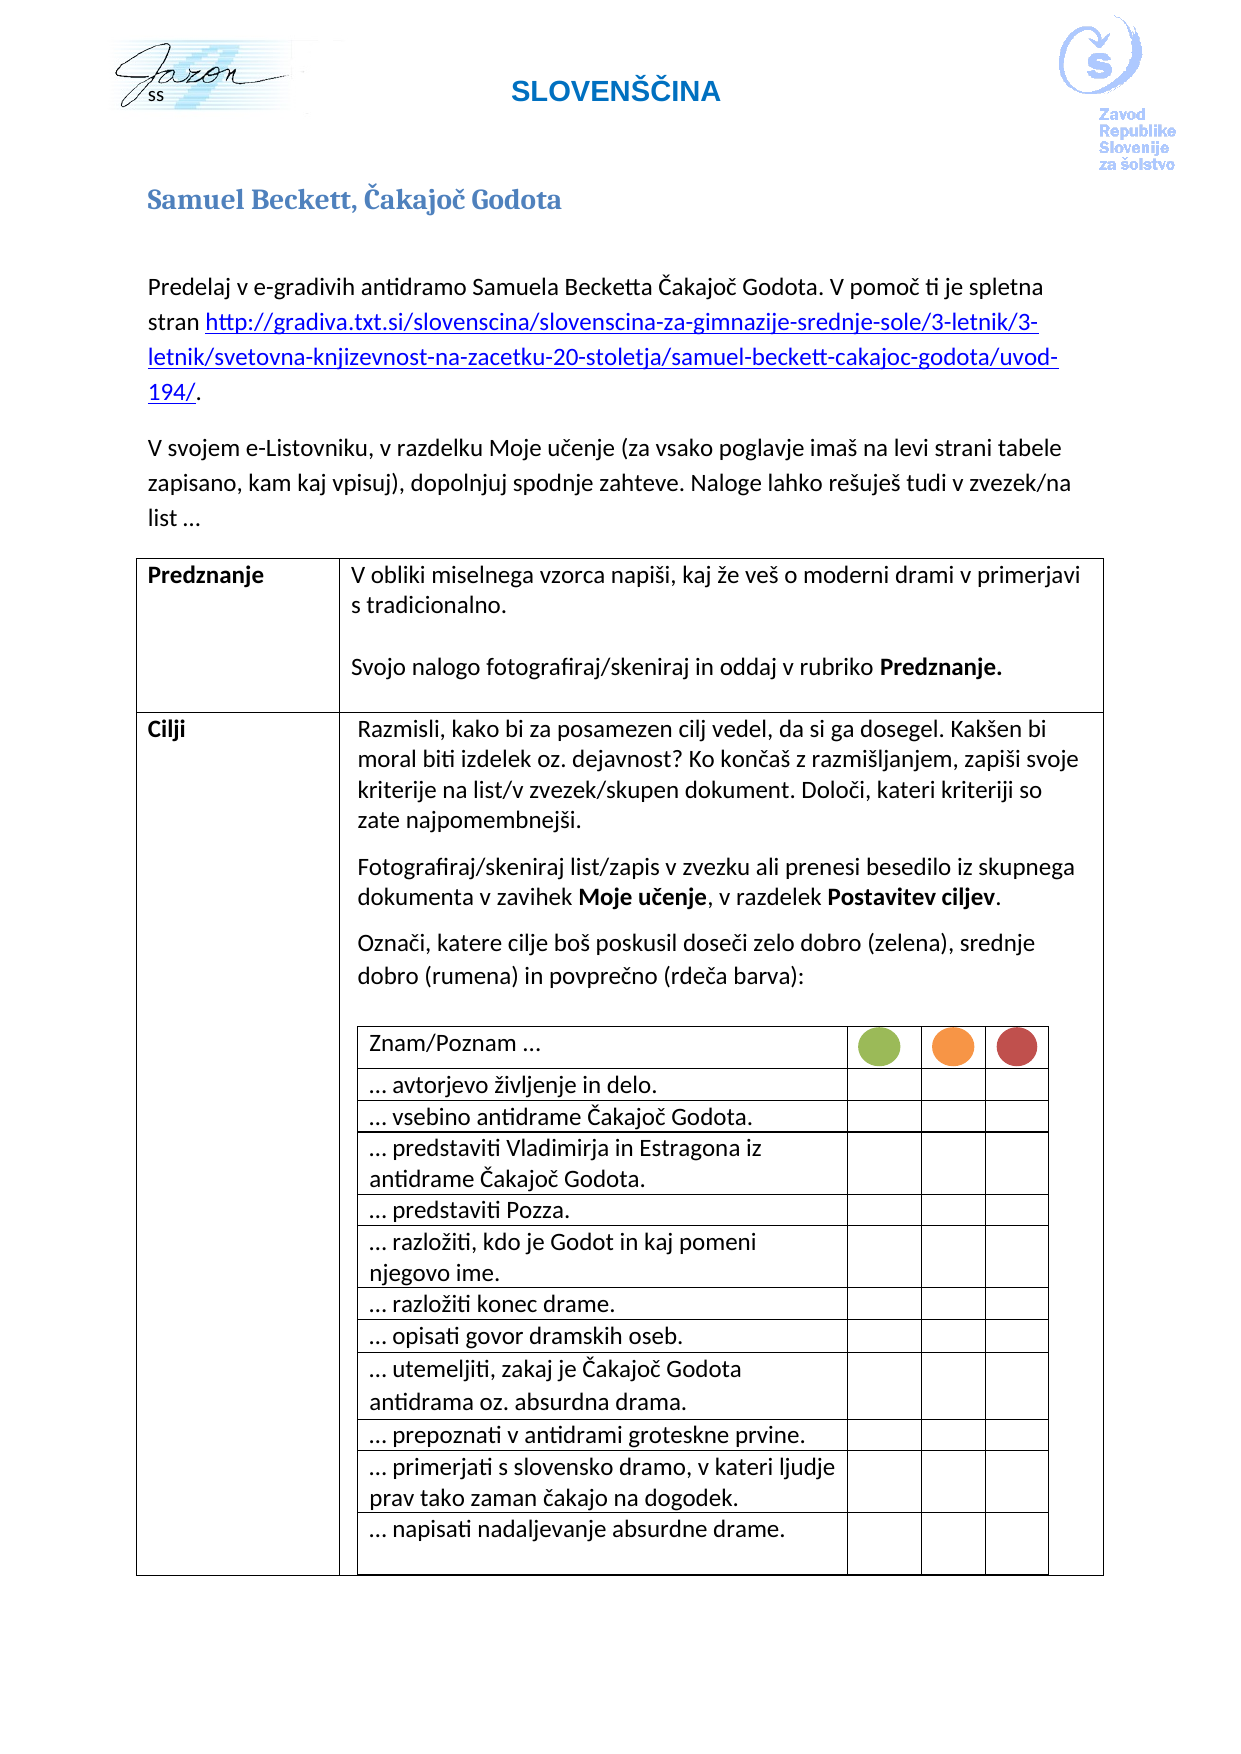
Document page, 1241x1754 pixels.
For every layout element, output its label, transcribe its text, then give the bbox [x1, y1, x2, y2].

text V svojem e-Listovniku, v razdelku Moje učenje (za vsako poglavje imaš na levi strani tabele zapisano, kam kaj vpisuj), dopolnjuj spodnje zahteve. Naloge lahko rešuješ tudi v zvezek/na list … [148, 432, 1093, 533]
table_cell Cilji [137, 713, 339, 1575]
picture [49, 35, 348, 119]
table_header Predznanje [137, 559, 339, 712]
table_cell Razmisli, kako bi za posamezen cilj vedel, da si ga dosegel. Kakšen bi moral biti izdelek oz. dejavnost? Ko končaš z razmišljanjem, zapiši svoje kriterije na list/v zvezek/skupen dokument. Določi, kateri kriteriji so zate najpomembnejši. Fotografiraj/skeniraj list/zapis v zvezku ali prenesi besedilo iz skupnega dokumenta v zavihek Moje učenje, v razdelek Postavitev ciljev. Označi, katere cilje boš poskusil doseči zelo dobro (zelena), srednje dobro (rumena) in povprečno (rdeča barva): [340, 713, 1103, 1575]
subtitle Samuel Beckett, Čakajoč Godota [148, 183, 1093, 216]
text Predelaj v e-gradivih antidramo Samuela Becketta Čakajoč Godota. V pomoč ti je spletna stran http://gradiva.txt.si/slovenscina/slovenscina-za-gimnazije-srednje-sole/3-letnik/3-letnik/svetovna-knjizevnost-na-zacetku-20-stoletja/samuel-beckett-cakajoc-godota/uvod-194/. [148, 271, 1093, 407]
table_header V obliki miselnega vzorca napiši, kaj že veš o moderni drami v primerjavi s tradicionalno. Svojo nalogo fotografiraj/skeniraj in oddaj v rubriko Predznanje. [340, 559, 1103, 712]
